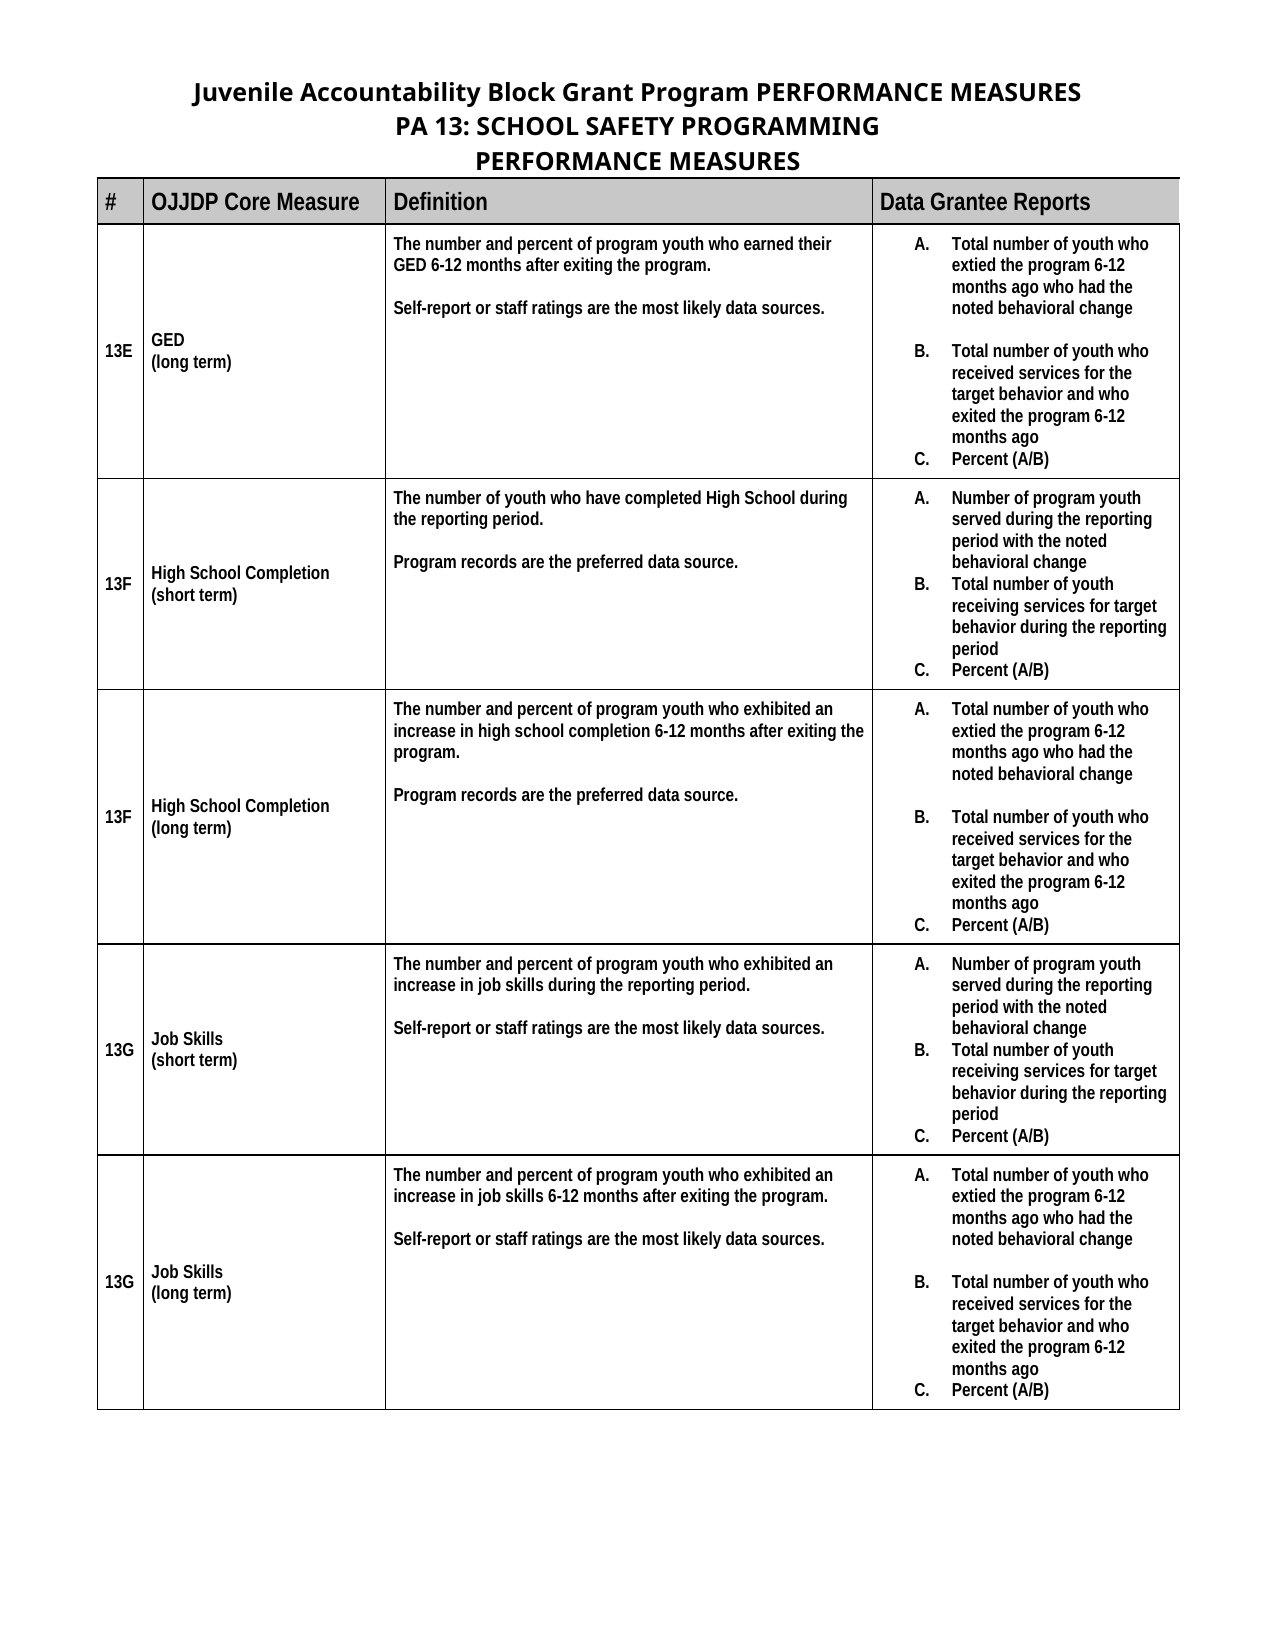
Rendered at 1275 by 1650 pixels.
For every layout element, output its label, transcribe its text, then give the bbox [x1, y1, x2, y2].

table_cell The number and percent of program youth who earned their GED 6-12 months after exiting the program. Self-report or staff ratings are the most likely data sources. [386, 225, 872, 477]
table_cell 13F [98, 690, 143, 943]
table_cell High School Completion (long term) [144, 690, 385, 943]
table_cell 13G [98, 945, 143, 1154]
table_cell The number and percent of program youth who exhibited an increase in job skills 6-12 months after exiting the program. Self-report or staff ratings are the most likely data sources. [386, 1156, 872, 1409]
table_cell The number and percent of program youth who exhibited an increase in job skills during the reporting period. Self-report or staff ratings are the most likely data sources. [386, 945, 872, 1154]
table_header OJJDP Core Measure [144, 179, 385, 223]
table_cell 13G [98, 1156, 143, 1409]
table_cell 13E [98, 225, 143, 477]
table_cell 13F [98, 479, 143, 689]
table_header # [98, 179, 143, 223]
table_cell Job Skills (long term) [144, 1156, 385, 1409]
table_header Data Grantee Reports [873, 179, 1179, 223]
table_cell The number and percent of program youth who exhibited an increase in high school completion 6-12 months after exiting the program. Program records are the preferred data source. [386, 690, 872, 943]
table_cell High School Completion (short term) [144, 479, 385, 689]
table_cell The number of youth who have completed High School during the reporting period. Program records are the preferred data source. [386, 479, 872, 689]
table_cell Job Skills (short term) [144, 945, 385, 1154]
table_header Definition [386, 179, 872, 223]
table_cell GED (long term) [144, 225, 385, 477]
